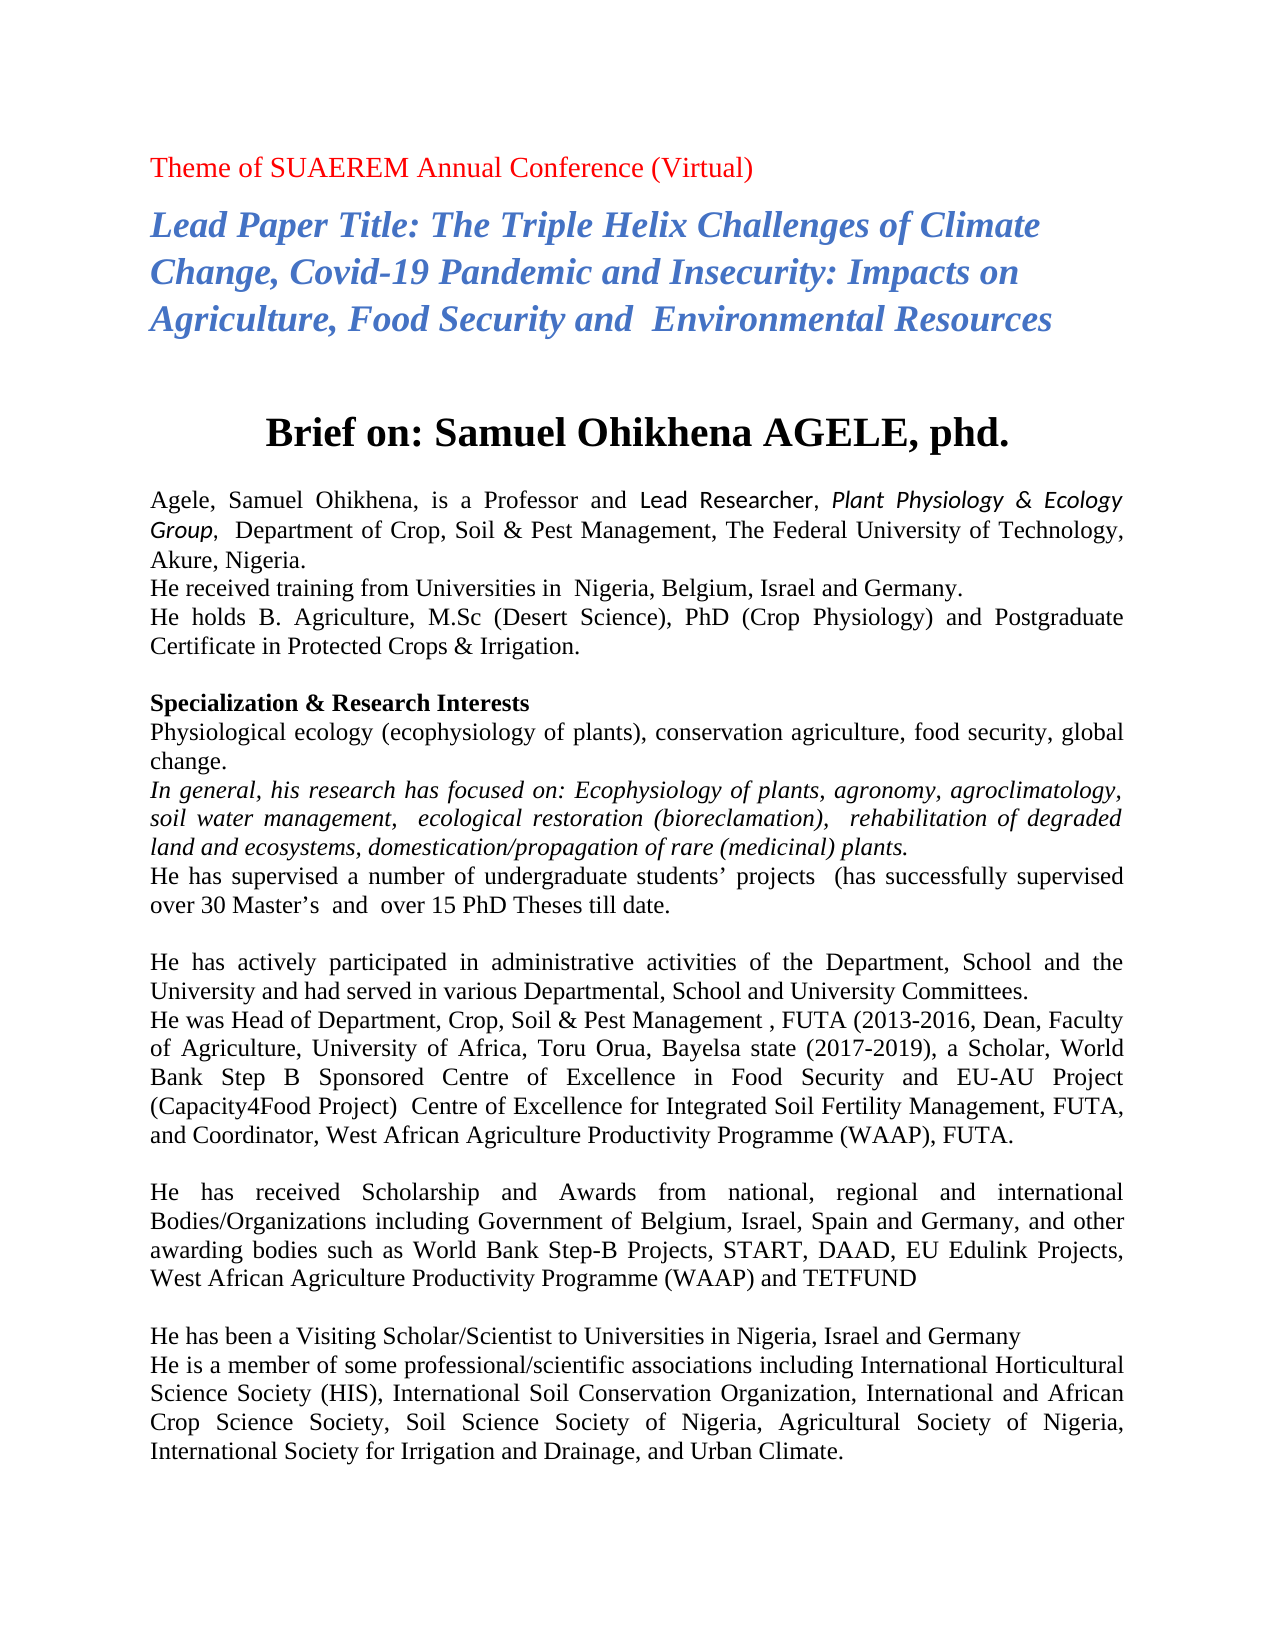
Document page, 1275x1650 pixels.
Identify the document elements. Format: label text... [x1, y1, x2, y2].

text Agele, Samuel Ohikhena, is a Professor and Lead Researcher, Plant Physiology & Ecology Group, Department of Crop, Soil & Pest Management, The Federal University of Technology, Akure, Nigeria. [150, 484, 1125, 573]
text Theme of SUAEREM Annual Conference (Virtual) [150, 150, 1125, 183]
text Lead Paper Title: The Triple Helix Challenges of Climate Change, Covid-19 Pandemic and Insecurity: Impacts on Agriculture, Food Security and Environmental Resources [150, 203, 1125, 339]
text He has actively participated in administrative activities of the Department, School and the University and had served in various Departmental, School and University Committees. [150, 947, 1125, 1005]
text He has received Scholarship and Awards from national, regional and international Bodies/Organizations including Government of Belgium, Israel, Spain and Germany, and other awarding bodies such as World Bank Step-B Projects, START, DAAD, EU Edulink Projects, West African Agriculture Productivity Programme (WAAP) and TETFUND [150, 1177, 1125, 1292]
text He has been a Visiting Scholar/Scientist to Universities in Nigeria, Israel and Germany [150, 1321, 1125, 1350]
text He is a member of some professional/scientific associations including International Horticultural Science Society (HIS), International Soil Conservation Organization, International and African Crop Science Society, Soil Science Society of Nigeria, Agricultural Society of Nigeria, International Society for Irrigation and Drainage, and Urban Climate. [150, 1350, 1125, 1465]
text He received training from Universities in Nigeria, Belgium, Israel and Germany. [150, 573, 1125, 602]
text Physiological ecology (ecophysiology of plants), conservation agriculture, food security, global change. [150, 717, 1125, 775]
text He holds B. Agriculture, M.Sc (Desert Science), PhD (Crop Physiology) and Postgraduate Certificate in Protected Crops & Irrigation. [150, 602, 1125, 660]
text In general, his research has focused on: Ecophysiology of plants, agronomy, agroclimatology, soil water management, ecological restoration (bioreclamation), rehabilitation of degraded land and ecosystems, domestication/propagation of rare (medicinal) plants. [150, 775, 1125, 861]
text Specialization & Research Interests [150, 688, 1125, 717]
text He was Head of Department, Crop, Soil & Pest Management , FUTA (2013-2016, Dean, Faculty of Agriculture, University of Africa, Toru Orua, Bayelsa state (2017-2019), a Scholar, World Bank Step B Sponsored Centre of Excellence in Food Security and EU-AU Project (Capacity4Food Project) Centre of Excellence for Integrated Soil Fertility Management, FUTA, and Coordinator, West African Agriculture Productivity Programme (WAAP), FUTA. [150, 1005, 1125, 1148]
text Brief on: Samuel Ohikhena AGELE, phd. [150, 407, 1125, 455]
text He has supervised a number of undergraduate students’ projects (has successfully supervised over 30 Master’s and over 15 PhD Theses till date. [150, 861, 1125, 918]
